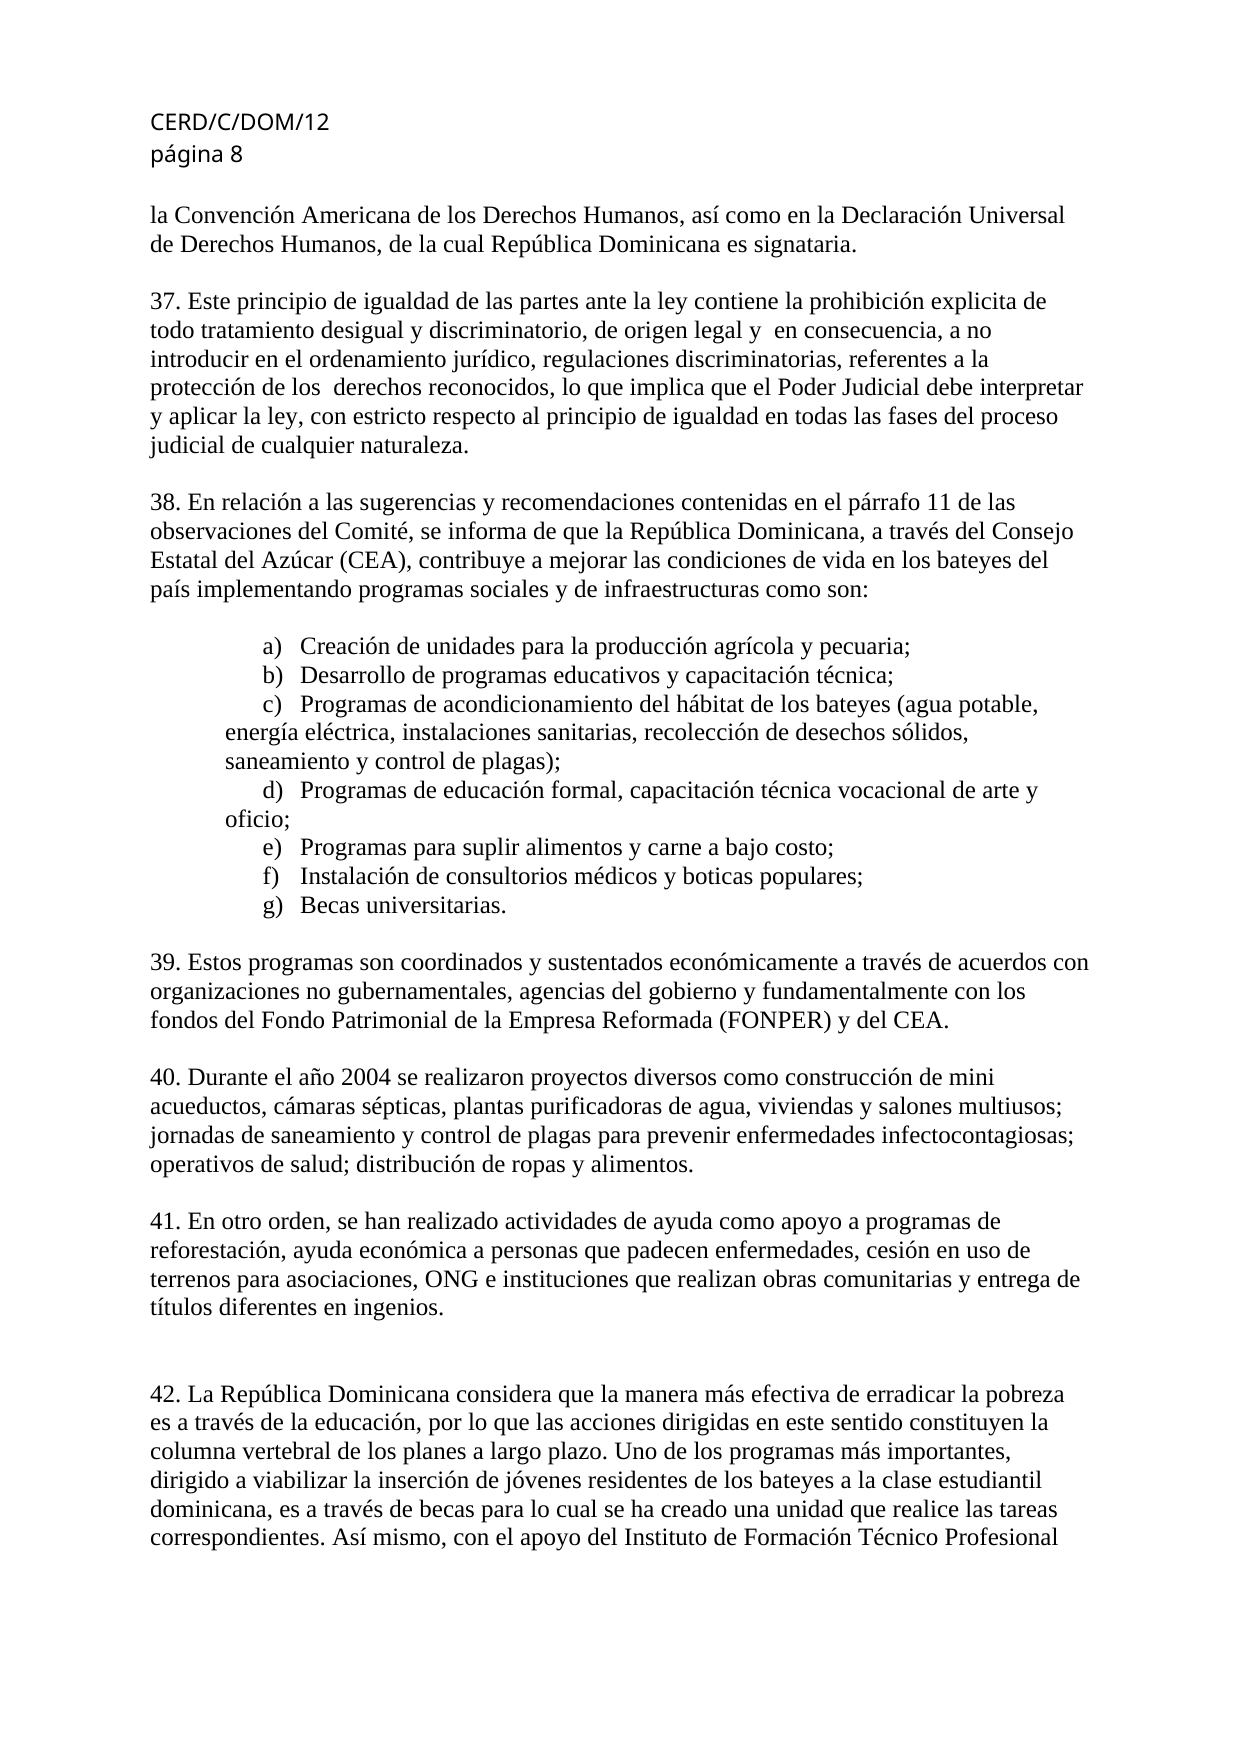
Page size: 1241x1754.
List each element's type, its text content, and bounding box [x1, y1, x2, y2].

list Becas universitarias. [225, 890, 1090, 919]
list Durante el año 2004 se realizaron proyectos diversos como construcción de mini acueductos, cámaras sépticas, plantas purificadoras de agua, viviendas y salones multiusos; jornadas de saneamiento y control de plagas para prevenir enfermedades infectocontagiosas; operativos de salud; distribución de ropas y alimentos. [150, 1062, 1090, 1177]
list Instalación de consultorios médicos y boticas populares; [225, 861, 1090, 890]
list Desarrollo de programas educativos y capacitación técnica; [225, 660, 1090, 689]
list Programas de educación formal, capacitación técnica vocacional de arte y oficio; [225, 775, 1090, 832]
list Estos programas son coordinados y sustentados económicamente a través de acuerdos con organizaciones no gubernamentales, agencias del gobierno y fundamentalmente con los fondos del Fondo Patrimonial de la Empresa Reformada (FONPER) y del CEA. [150, 947, 1090, 1034]
list En otro orden, se han realizado actividades de ayuda como apoyo a programas de reforestación, ayuda económica a personas que padecen enfermedades, cesión en uso de terrenos para asociaciones, ONG e instituciones que realizan obras comunitarias y entrega de títulos diferentes en ingenios. [150, 1206, 1090, 1321]
list Este principio de igualdad de las partes ante la ley contiene la prohibición explicita de todo tratamiento desigual y discriminatorio, de origen legal y en consecuencia, a no introducir en el ordenamiento jurídico, regulaciones discriminatorias, referentes a la protección de los derechos reconocidos, lo que implica que el Poder Judicial debe interpretar y aplicar la ley, con estricto respecto al principio de igualdad en todas las fases del proceso judicial de cualquier naturaleza. [150, 286, 1090, 487]
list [150, 1379, 1090, 1551]
list Programas de acondicionamiento del hábitat de los bateyes (agua potable, energía eléctrica, instalaciones sanitarias, recolección de desechos sólidos, saneamiento y control de plagas); [225, 689, 1090, 775]
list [150, 200, 1090, 257]
list En relación a las sugerencias y recomendaciones contenidas en el párrafo 11 de las observaciones del Comité, se informa de que la República Dominicana, a través del Consejo Estatal del Azúcar (CEA), contribuye a mejorar las condiciones de vida en los bateyes del país implementando programas sociales y de infraestructuras como son: [150, 487, 1090, 602]
list Creación de unidades para la producción agrícola y pecuaria; [225, 631, 1090, 660]
list Programas para suplir alimentos y carne a bajo costo; [225, 832, 1090, 861]
